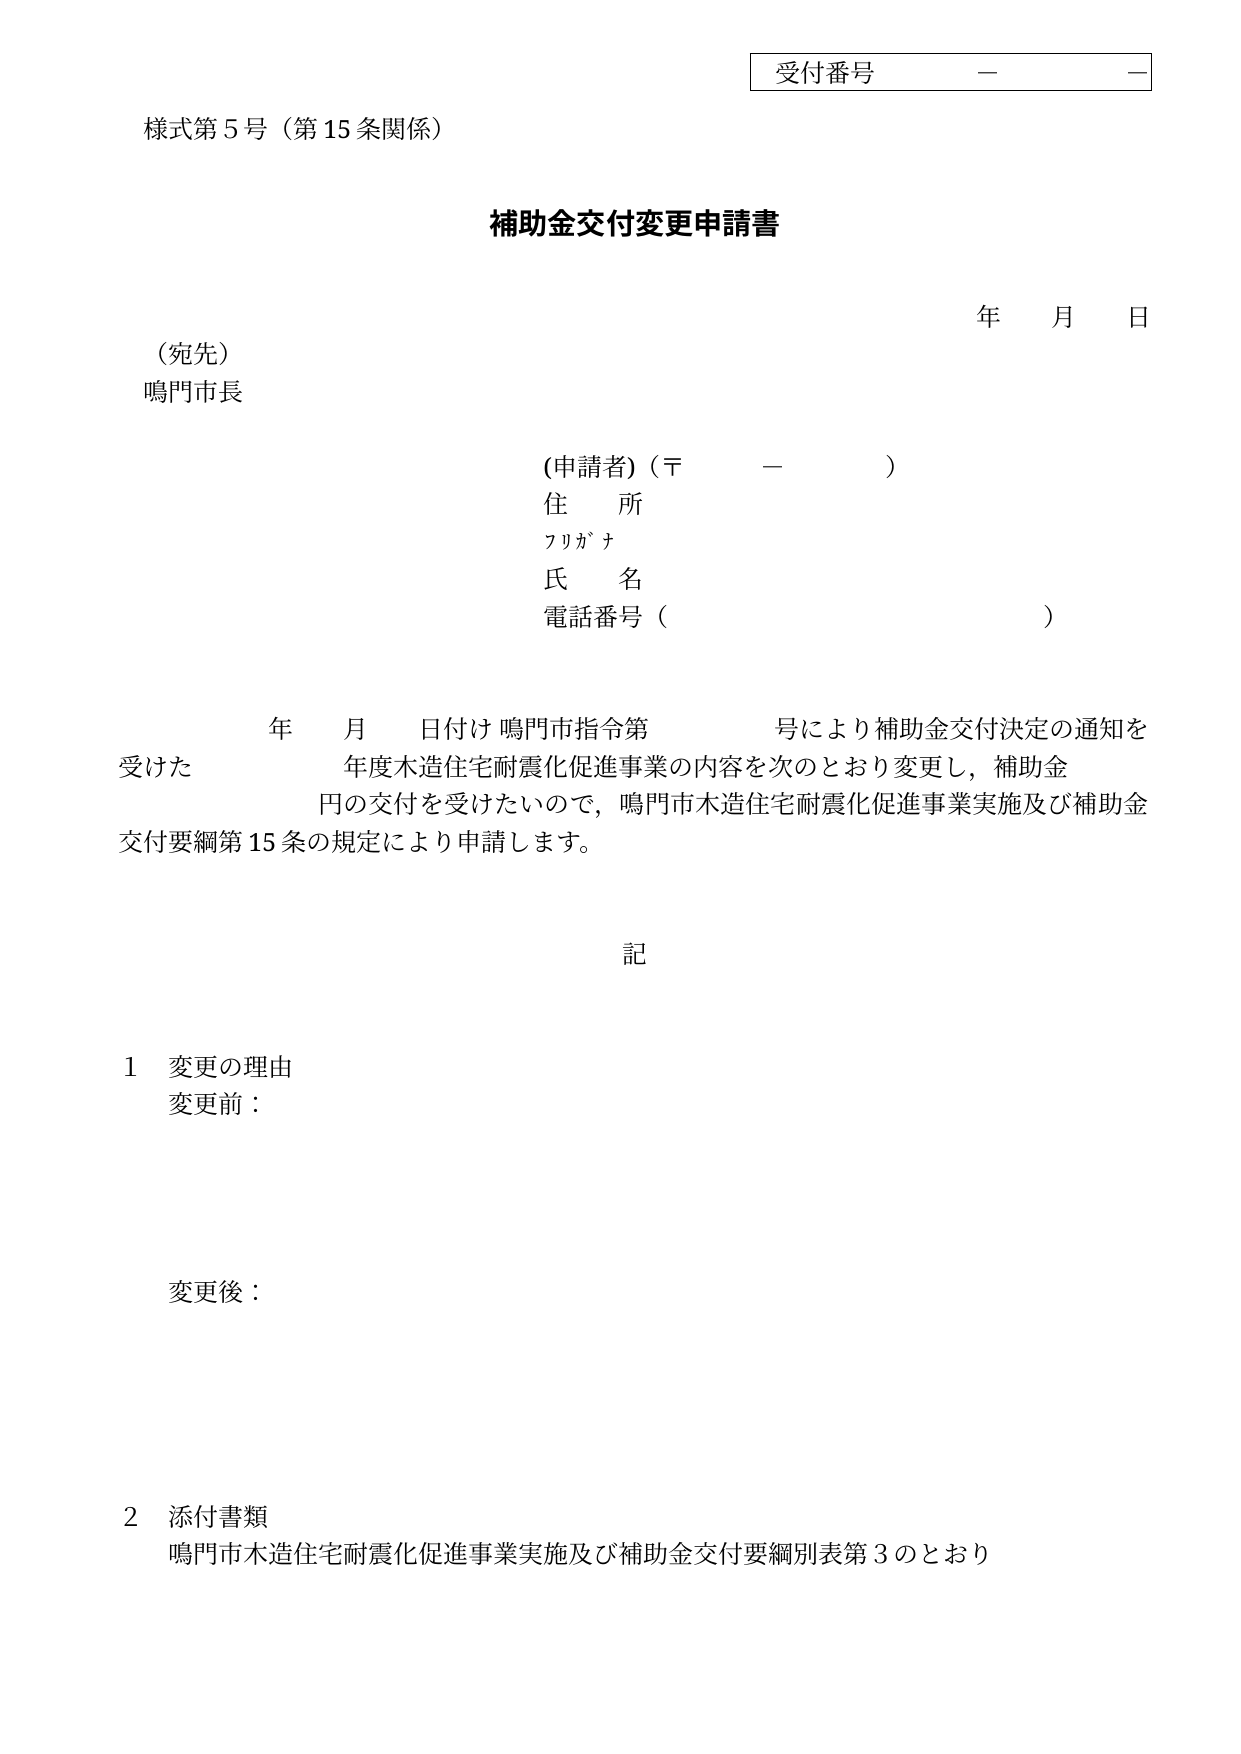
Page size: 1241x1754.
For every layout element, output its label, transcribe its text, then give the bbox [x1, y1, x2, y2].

text 円の交付を受けたいので，鳴門市木造住宅耐震化促進事業実施及び補助金交付要綱第15条の規定により申請します。 [118, 784, 1152, 859]
text （宛先） [118, 334, 1152, 372]
text 年 月 日付け 鳴門市指令第 号により補助金交付決定の通知を受けた 年度木造住宅耐震化促進事業の内容を次のとおり変更し，補助金 [118, 709, 1152, 784]
text 氏 名 [118, 559, 1152, 597]
subtitle 記 [118, 934, 1152, 972]
text 鳴門市木造住宅耐震化促進事業実施及び補助金交付要綱別表第３のとおり [118, 1534, 1152, 1572]
text 住 所 [118, 484, 1152, 522]
text 年 月 日 [118, 297, 1152, 334]
text 電話番号（ ） [118, 597, 1152, 634]
text １ 変更の理由 [118, 1047, 1152, 1084]
text ﾌ ﾘ ｶﾞ ﾅ [118, 522, 1152, 559]
text 鳴門市長 [118, 372, 1152, 409]
text 様式第５号（第15条関係） [118, 109, 1152, 147]
text 変更後： [118, 1272, 1152, 1309]
text 変更前： [118, 1084, 1152, 1122]
text (申請者)（〒 － ） [118, 447, 1152, 484]
text ２ 添付書類 [118, 1497, 1152, 1534]
text 補助金交付変更申請書 [118, 184, 1152, 259]
